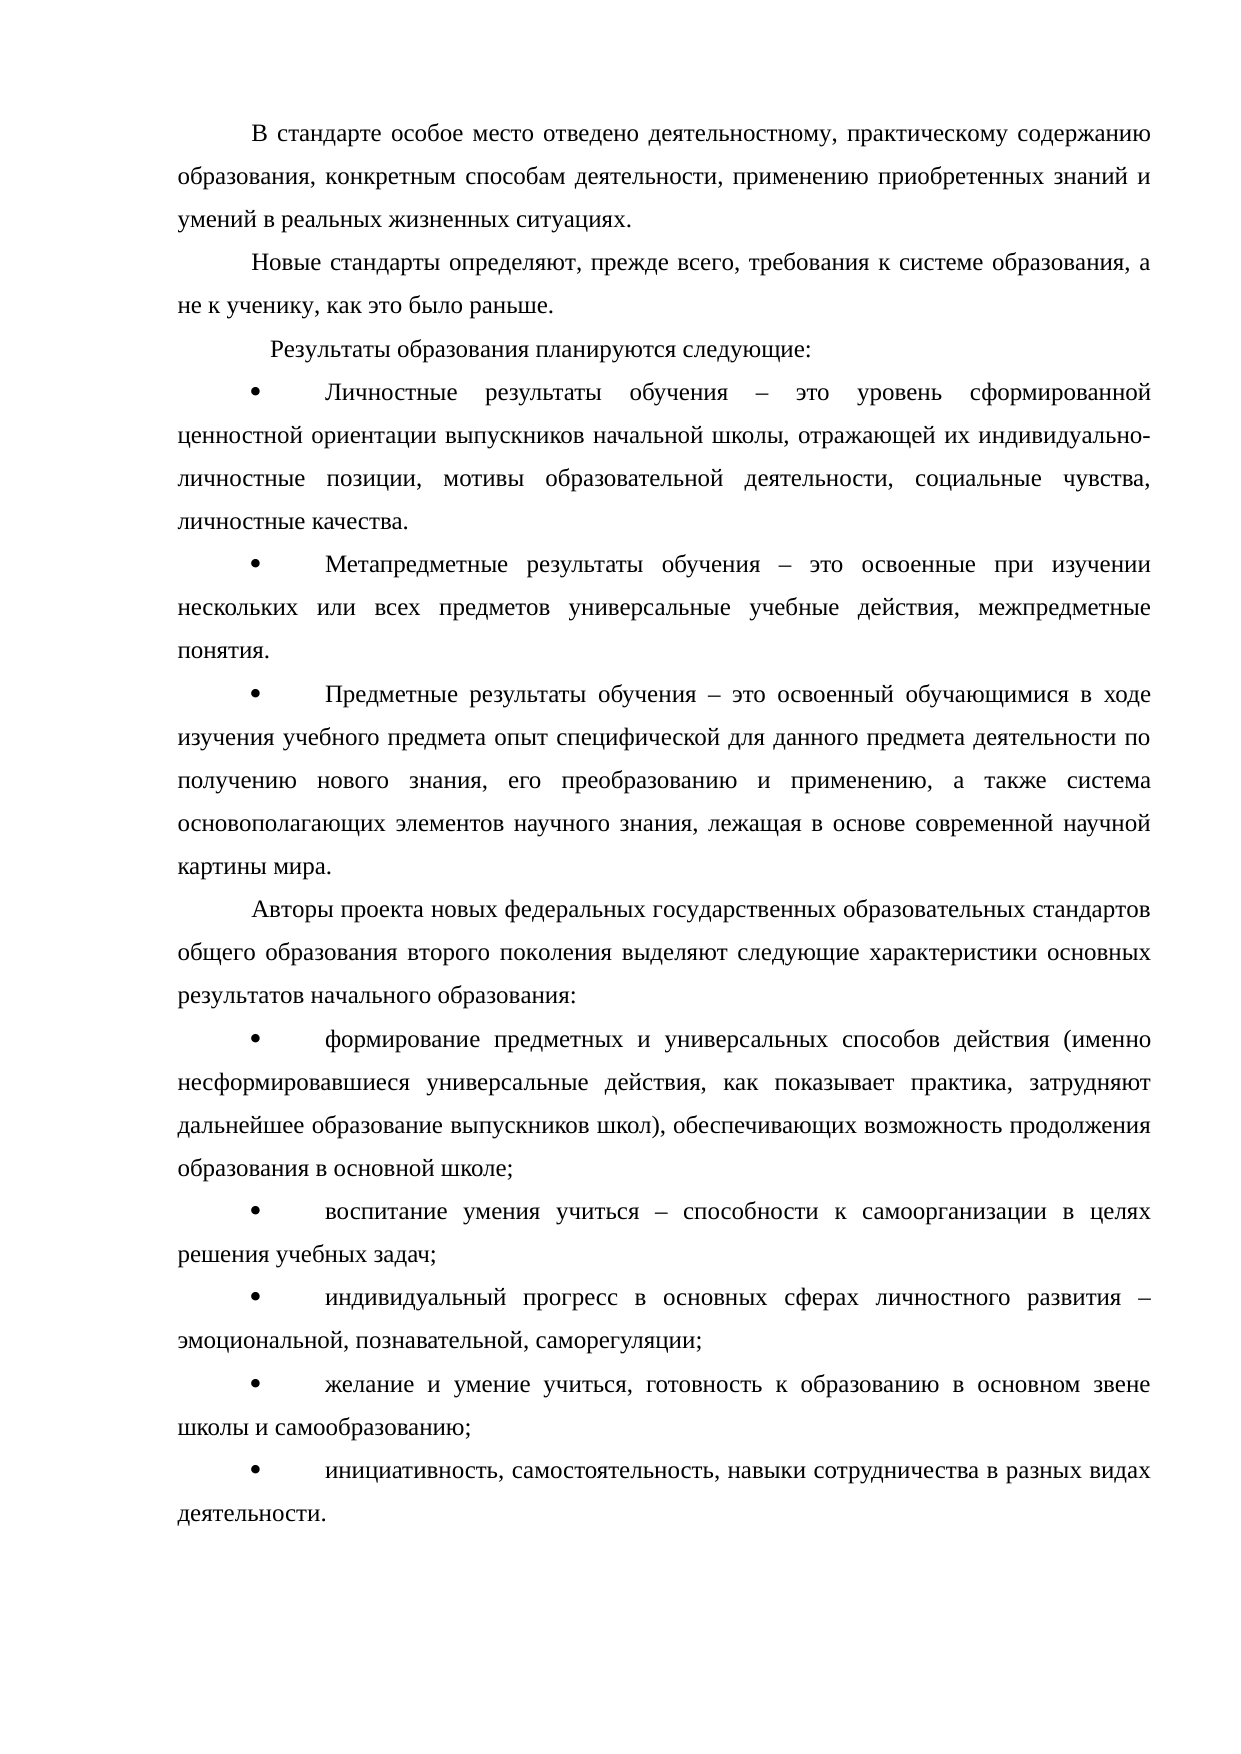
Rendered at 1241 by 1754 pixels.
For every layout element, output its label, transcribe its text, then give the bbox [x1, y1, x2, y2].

list Метапредметные результаты обучения – это освоенные при изучении нескольких или всех предметов универсальные учебные действия, межпредметные понятия. [177, 549, 1152, 664]
text Авторы проекта новых федеральных государственных образовательных стандартов общего образования второго поколения выделяют следующие характеристики основных результатов начального образования: [177, 894, 1152, 1009]
list Предметные результаты обучения – это освоенный обучающимися в ходе изучения учебного предмета опыт специфической для данного предмета деятельности по получению нового знания, его преобразованию и применению, а также система основополагающих элементов научного знания, лежащая в основе современной научной картины мира. [177, 679, 1152, 880]
text В стандарте особое место отведено деятельностному, практическому содержанию образования, конкретным способам деятельности, применению приобретенных знаний и умений в реальных жизненных ситуациях. [177, 118, 1152, 233]
list желание и умение учиться, готовность к образованию в основном звене школы и самообразованию; [177, 1369, 1152, 1441]
text Новые стандарты определяют, прежде всего, требования к системе образования, а не к ученику, как это было раньше. [177, 247, 1152, 319]
text Результаты образования планируются следующие: [177, 334, 1152, 362]
list Личностные результаты обучения – это уровень сформированной ценностной ориентации выпускников начальной школы, отражающей их индивидуально-личностные позиции, мотивы образовательной деятельности, социальные чувства, личностные качества. [177, 377, 1152, 535]
list формирование предметных и универсальных способов действия (именно несформировавшиеся универсальные действия, как показывает практика, затрудняют дальнейшее образование выпускников школ), обеспечивающих возможность продолжения образования в основной школе; [177, 1024, 1152, 1182]
list инициативность, самостоятельность, навыки сотрудничества в разных видах деятельности. [177, 1455, 1152, 1527]
list воспитание умения учиться – способности к самоорганизации в целях решения учебных задач; [177, 1196, 1152, 1268]
list индивидуальный прогресс в основных сферах личностного развития – эмоциональной, познавательной, саморегуляции; [177, 1282, 1152, 1354]
